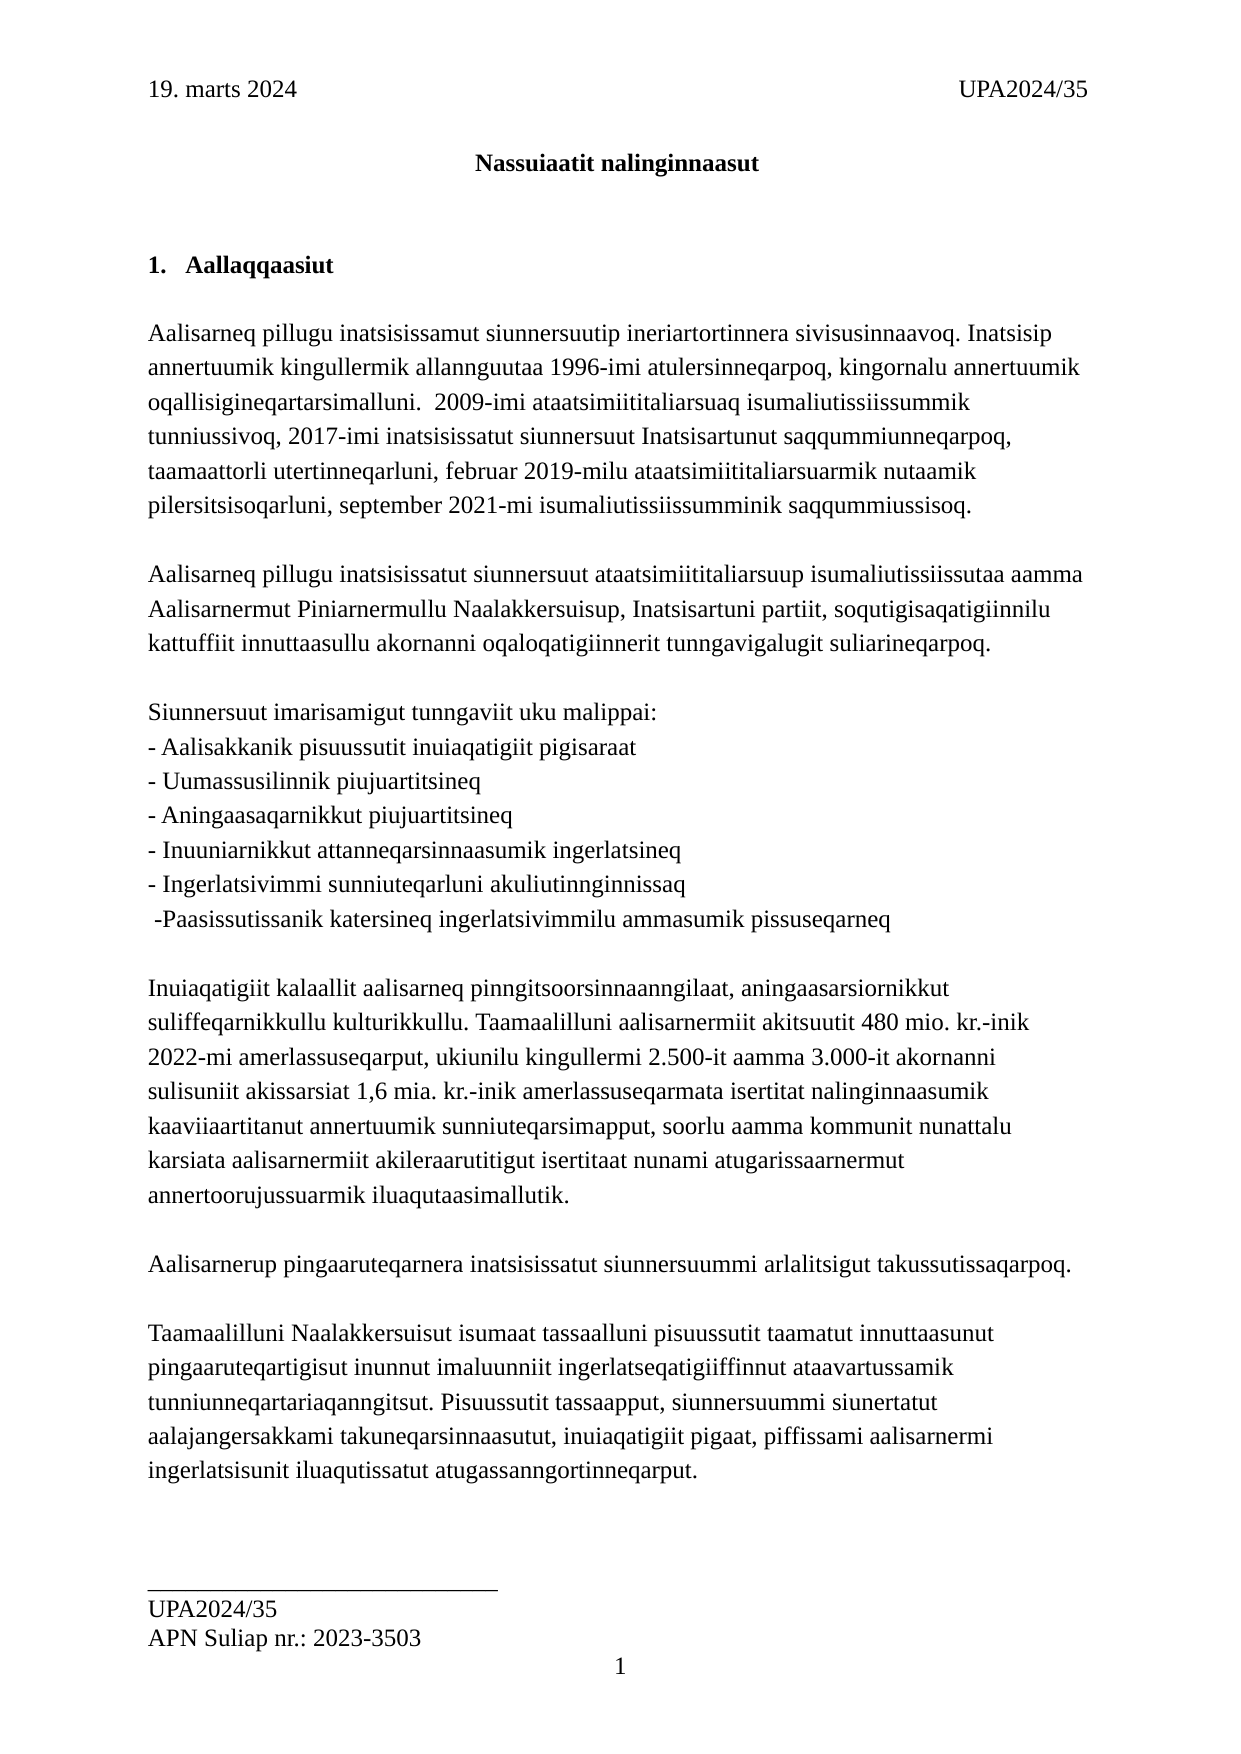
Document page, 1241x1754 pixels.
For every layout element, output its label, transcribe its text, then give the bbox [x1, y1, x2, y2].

text Inuiaqatigiit kalaallit aalisarneq pinngitsoorsinnaanngilaat, aningaasarsiornikkut suliffeqarnikkullu kulturikkullu. Taamaalilluni aalisarnermiit akitsuutit 480 mio. kr.-inik 2022-mi amerlassuseqarput, ukiunilu kingullermi 2.500-it aamma 3.000-it akornanni sulisuniit akissarsiat 1,6 mia. kr.-inik amerlassuseqarmata isertitat nalinginnaasumik kaaviiaartitanut annertuumik sunniuteqarsimapput, soorlu aamma kommunit nunattalu karsiata aalisarnermiit akileraarutitigut isertitaat nunami atugarissaarnermut annertoorujussuarmik iluaqutaasimallutik. [148, 973, 1092, 1208]
text Nassuiaatit nalinginnaasut [148, 148, 1092, 210]
text Aalisarnerup pingaaruteqarnera inatsisissatut siunnersuummi arlalitsigut takussutissaqarpoq. [148, 1249, 1092, 1277]
text Siunnersuut imarisamigut tunngaviit uku malippai: [148, 697, 1092, 726]
text Taamaalilluni Naalakkersuisut isumaat tassaalluni pisuussutit taamatut innuttaasunut pingaaruteqartigisut inunnut imaluunniit ingerlatseqatigiiffinnut ataavartussamik tunniunneqartariaqanngitsut. Pisuussutit tassaapput, siunnersuummi siunertatut aalajangersakkami takuneqarsinnaasutut, inuiaqatigiit pigaat, piffissami aalisarnermi ingerlatsisunit iluaqutissatut atugassanngortinneqarput. [148, 1318, 1092, 1484]
text - Aningaasaqarnikkut piujuartitsineq [148, 801, 1092, 829]
text - Inuuniarnikkut attanneqarsinnaasumik ingerlatsineq [148, 835, 1092, 864]
text - Uumassusilinnik piujuartitsineq [148, 766, 1092, 795]
text Aalisarneq pillugu inatsisissatut siunnersuut ataatsimiititaliarsuup isumaliutissiissutaa aamma Aalisarnermut Piniarnermullu Naalakkersuisup, Inatsisartuni partiit, soqutigisaqatigiinnilu kattuffiit innuttaasullu akornanni oqaloqatigiinnerit tunngavigalugit suliarineqarpoq. [148, 559, 1092, 657]
text - Ingerlatsivimmi sunniuteqarluni akuliutinnginnissaq [148, 869, 1092, 898]
text - Aalisakkanik pisuussutit inuiaqatigiit pigisaraat [148, 732, 1092, 760]
text Aalisarneq pillugu inatsisissamut siunnersuutip ineriartortinnera sivisusinnaavoq. Inatsisip annertuumik kingullermik allannguutaa 1996-imi atulersinneqarpoq, kingornalu annertuumik oqallisigineqartarsimalluni. 2009-imi ataatsimiititaliarsuaq isumaliutissiissummik tunniussivoq, 2017-imi inatsisissatut siunnersuut Inatsisartunut saqqummiunneqarpoq, taamaattorli utertinneqarluni, februar 2019-milu ataatsimiititaliarsuarmik nutaamik pilersitsisoqarluni, september 2021-mi isumaliutissiissumminik saqqummiussisoq. [148, 318, 1092, 519]
list Aallaqqaasiut [148, 250, 1092, 312]
text -Paasissutissanik katersineq ingerlatsivimmilu ammasumik pissuseqarneq [148, 904, 1092, 933]
